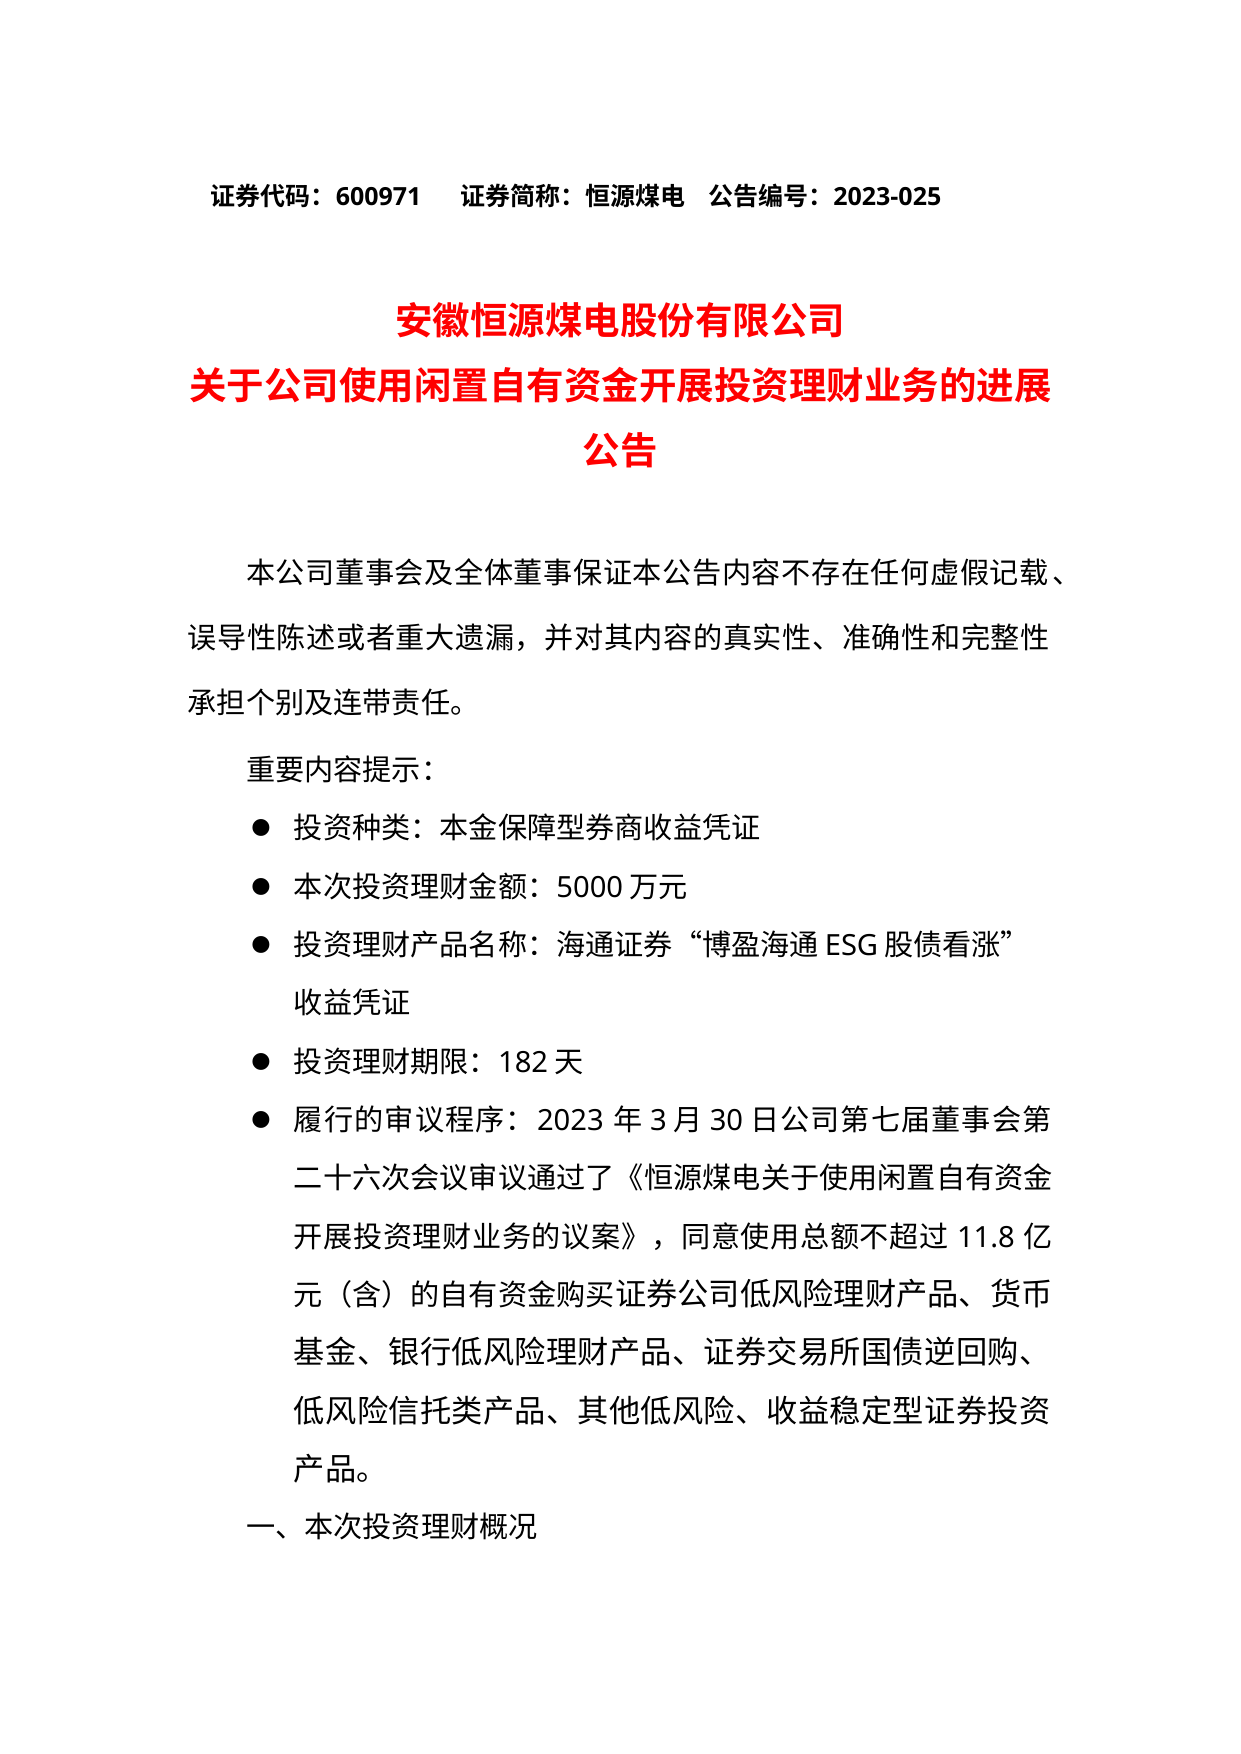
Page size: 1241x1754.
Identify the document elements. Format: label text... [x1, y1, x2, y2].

list 履行的审议程序：2023 年3月30日公司第七届董事会第二十六次会议审议通过了《恒源煤电关于使用闲置自有资金开展投资理财业务的议案》，同意使用总额不超过 11.8 亿元（含）的自有资金购买证券公司低风险理财产品、货币基金、银行低风险理财产品、证券交易所国债逆回购、低风险信托类产品、其他低风险、收益稳定型证券投资产品。 [250, 1084, 1053, 1492]
list 投资种类：本金保障型券商收益凭证 [250, 792, 1053, 850]
text 本公司董事会及全体董事保证本公告内容不存在任何虚假记载、误导性陈述或者重大遗漏，并对其内容的真实性、准确性和完整性承担个别及连带责任。 [187, 539, 1053, 734]
text 安徽恒源煤电股份有限公司 [187, 285, 1053, 350]
text 证券代码：600971 证券简称：恒源煤电 公告编号：2023-025 [187, 162, 964, 227]
list 投资理财产品名称：海通证券“博盈海通ESG股债看涨”收益凭证 [250, 909, 1053, 1025]
text 一、本次投资理财概况 [187, 1492, 1053, 1557]
list 本次投资理财金额：5000万元 [250, 850, 1053, 909]
text 关于公司使用闲置自有资金开展投资理财业务的进展公告 [187, 350, 1053, 480]
text 重要内容提示： [187, 734, 1053, 792]
list 投资理财期限：182天 [250, 1025, 1053, 1084]
